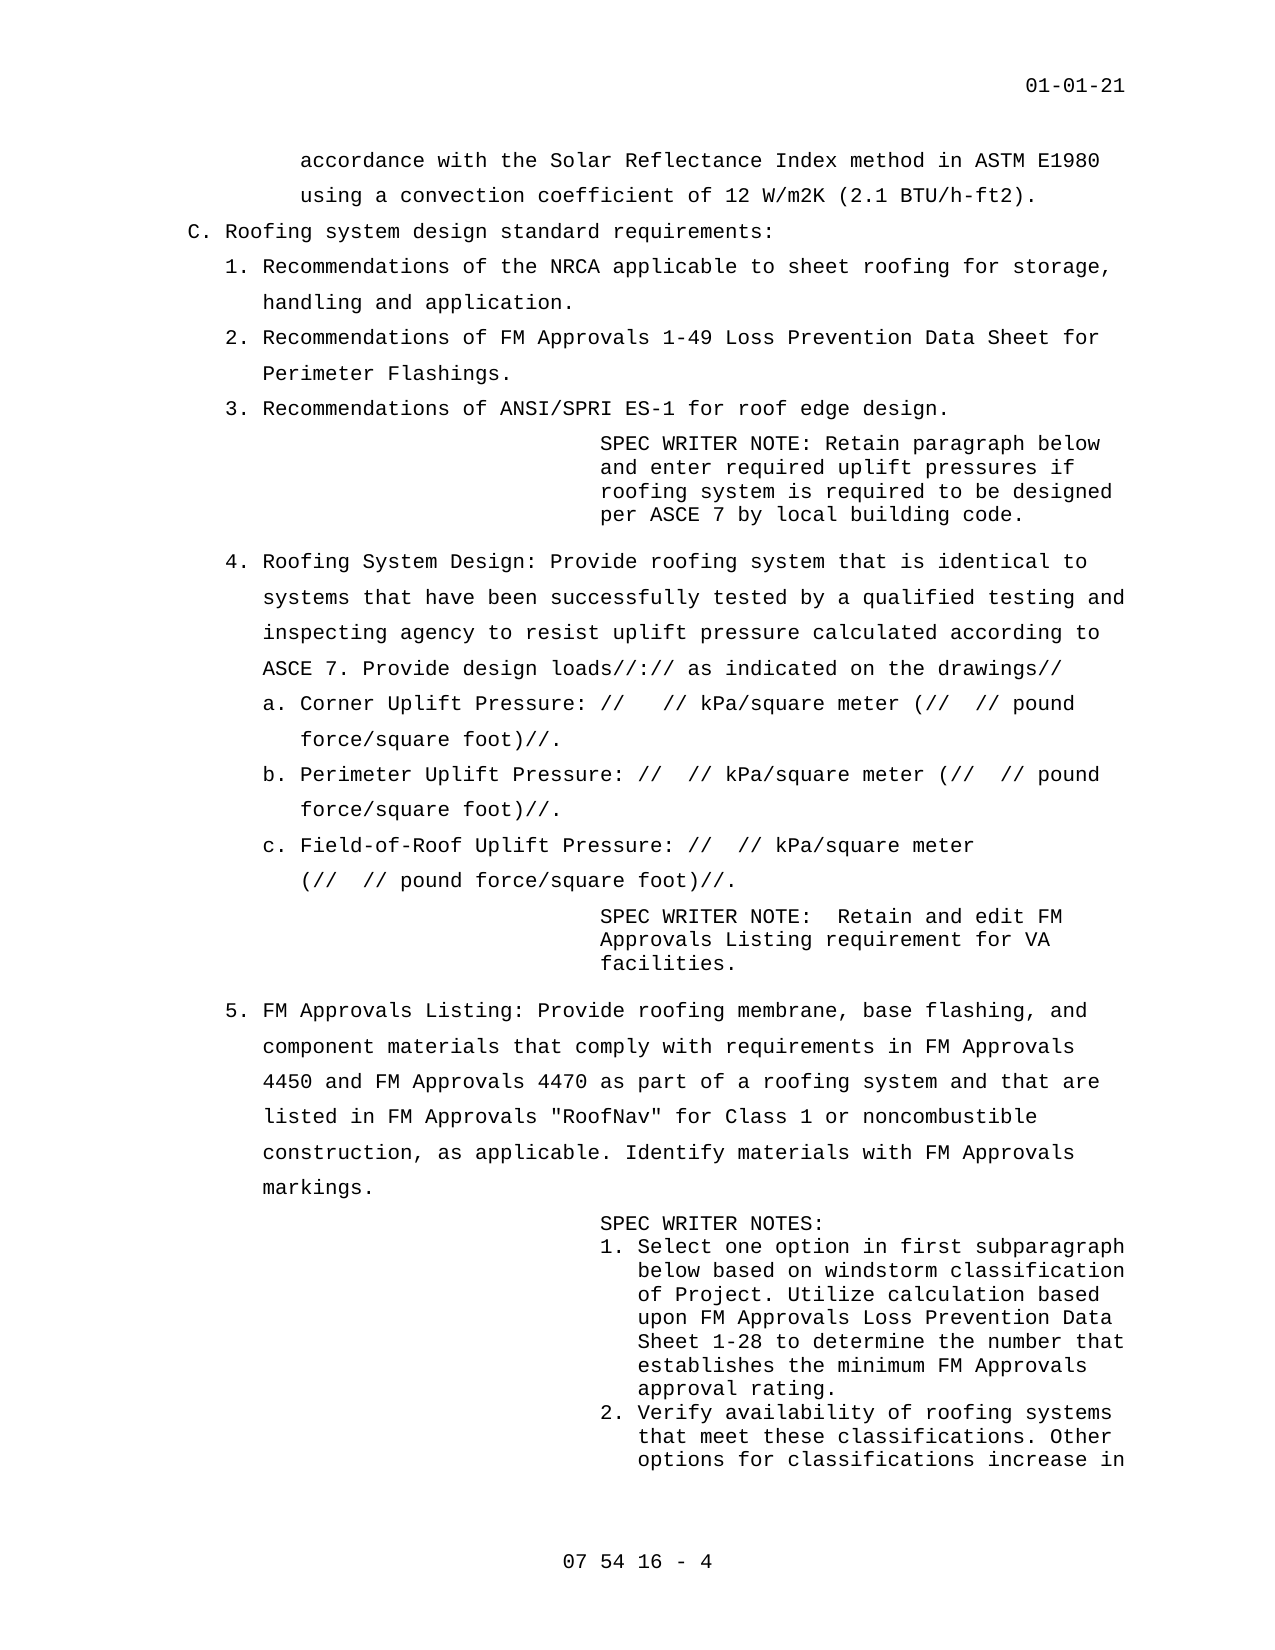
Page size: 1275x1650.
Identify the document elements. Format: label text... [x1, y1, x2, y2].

list Select one option in first subparagraph below based on windstorm classification of Project. Utilize calculation based upon FM Approvals Loss Prevention Data Sheet 1-28 to determine the number that establishes the minimum FM Approvals approval rating. [600, 1236, 1125, 1402]
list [600, 1402, 1125, 1473]
text Field-of-Roof Uplift Pressure: // // kPa/square meter (// // pound force/square foot)//. [262, 835, 1125, 894]
text Recommendations of FM Approvals 1-49 Loss Prevention Data Sheet for Perimeter Flashings. [225, 327, 1125, 386]
text Roofing System Design: Provide roofing system that is identical to systems that have been successfully tested by a qualified testing and inspecting agency to resist uplift pressure calculated according to ASCE 7. Provide design loads//:// as indicated on the drawings// [225, 552, 1125, 681]
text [262, 150, 1125, 209]
text SPEC WRITER NOTES: [600, 1213, 1125, 1236]
text Recommendations of the NRCA applicable to sheet roofing for storage, handling and application. [225, 256, 1125, 315]
text FM Approvals Listing: Provide roofing membrane, base flashing, and component materials that comply with requirements in FM Approvals 4450 and FM Approvals 4470 as part of a roofing system and that are listed in FM Approvals "RoofNav" for Class 1 or noncombustible construction, as applicable. Identify materials with FM Approvals markings. [225, 1000, 1125, 1201]
text SPEC WRITER NOTE: Retain paragraph below and enter required uplift pressures if roofing system is required to be designed per ASCE 7 by local building code. [600, 433, 1125, 528]
text SPEC WRITER NOTE: Retain and edit FM Approvals Listing requirement for VA facilities. [600, 906, 1125, 977]
text Corner Uplift Pressure: // // kPa/square meter (// // pound force/square foot)//. [262, 693, 1125, 752]
text Perimeter Uplift Pressure: // // kPa/square meter (// // pound force/square foot)//. [262, 764, 1125, 823]
text Roofing system design standard requirements: [187, 221, 1125, 244]
text Recommendations of ANSI/SPRI ES-1 for roof edge design. [225, 398, 1125, 422]
